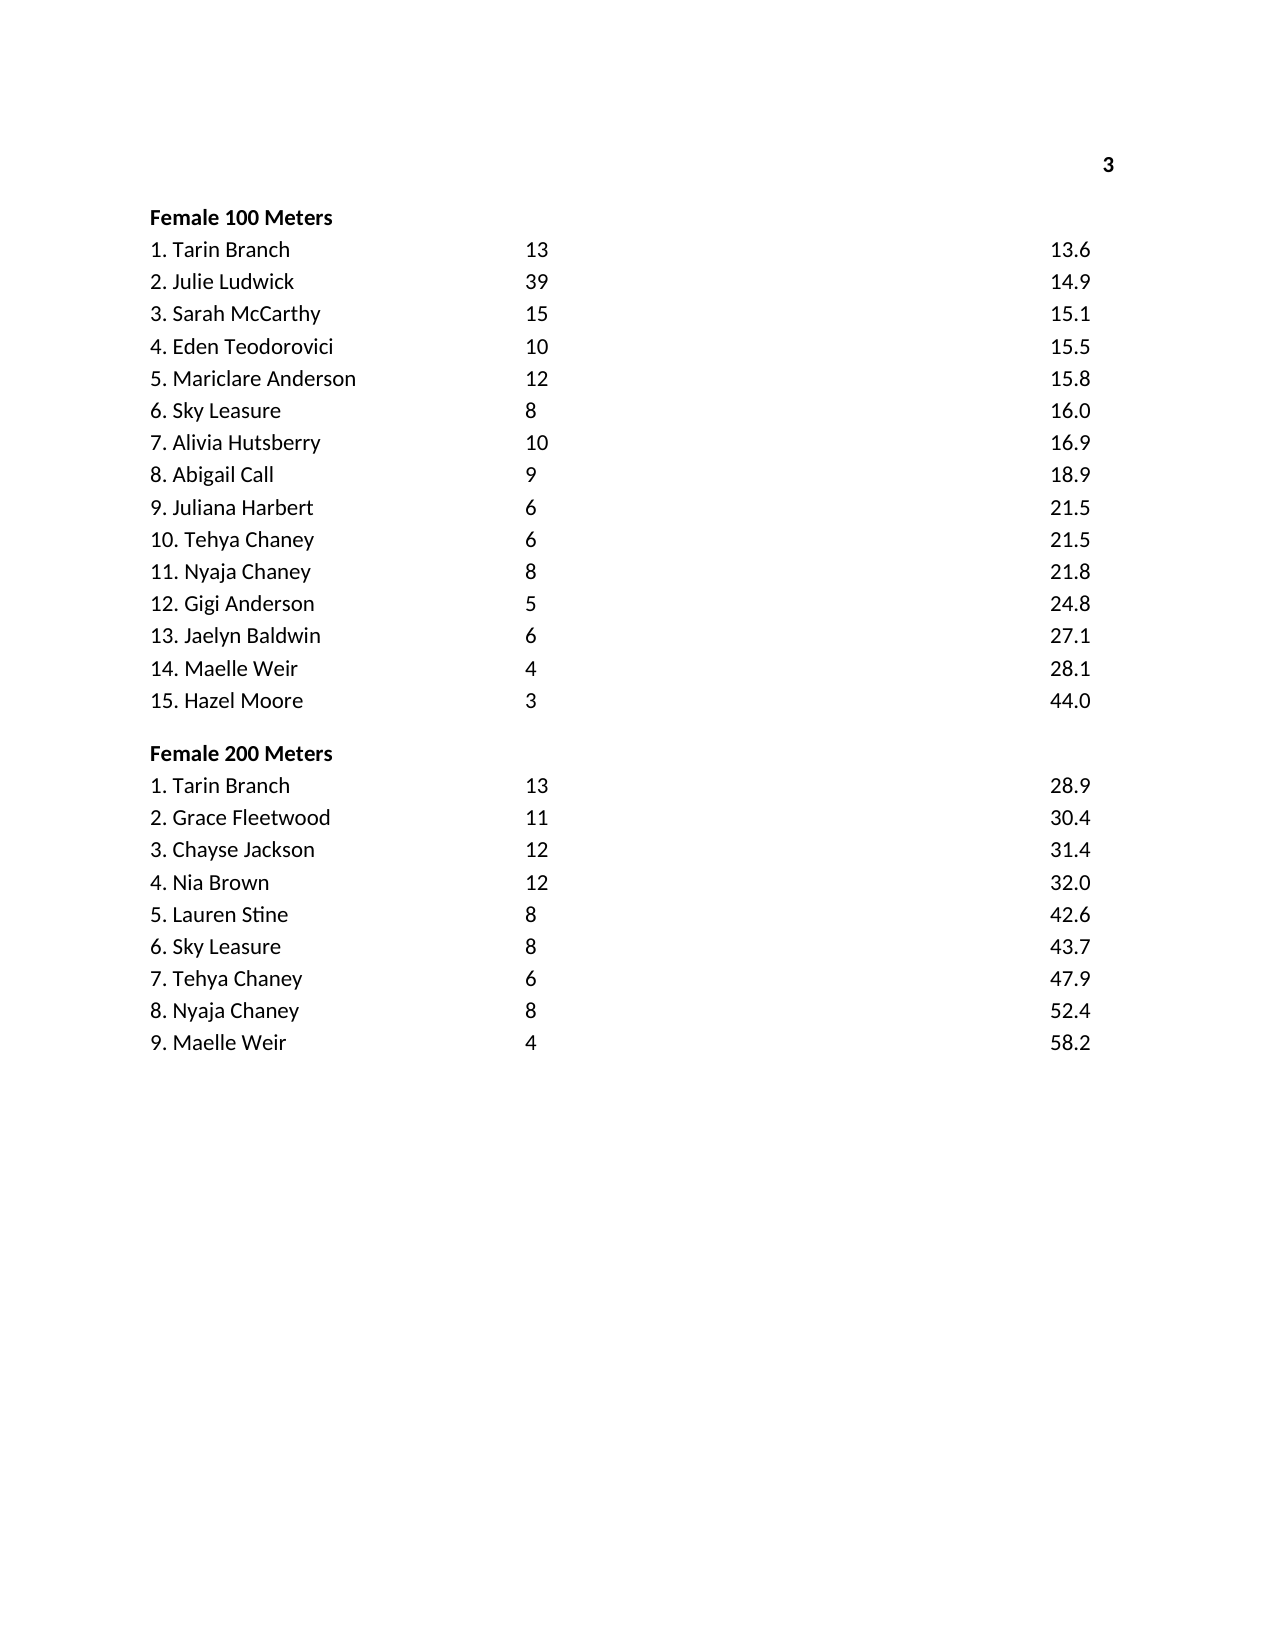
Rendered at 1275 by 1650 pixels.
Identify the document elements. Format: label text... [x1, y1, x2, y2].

text 3 [150, 150, 1125, 178]
text Female 100 Meters 1. Tarin Branch 13 13.6 2. Julie Ludwick 39 14.9 3. Sarah McCarthy 15 15.1 4. Eden Teodorovici 10 15.5 5. Mariclare Anderson 12 15.8 6. Sky Leasure 8 16.0 7. Alivia Hutsberry 10 16.9 8. Abigail Call 9 18.9 9. Juliana Harbert 6 21.5 10. Tehya Chaney 6 21.5 11. Nyaja Chaney 8 21.8 12. Gigi Anderson 5 24.8 13. Jaelyn Baldwin 6 27.1 14. Maelle Weir 4 28.1 15. Hazel Moore 3 44.0 [150, 203, 1125, 714]
text Female 200 Meters 1. Tarin Branch 13 28.9 2. Grace Fleetwood 11 30.4 3. Chayse Jackson 12 31.4 4. Nia Brown 12 32.0 5. Lauren Stine 8 42.6 6. Sky Leasure 8 43.7 7. Tehya Chaney 6 47.9 8. Nyaja Chaney 8 52.4 9. Maelle Weir 4 58.2 [150, 739, 1125, 1057]
